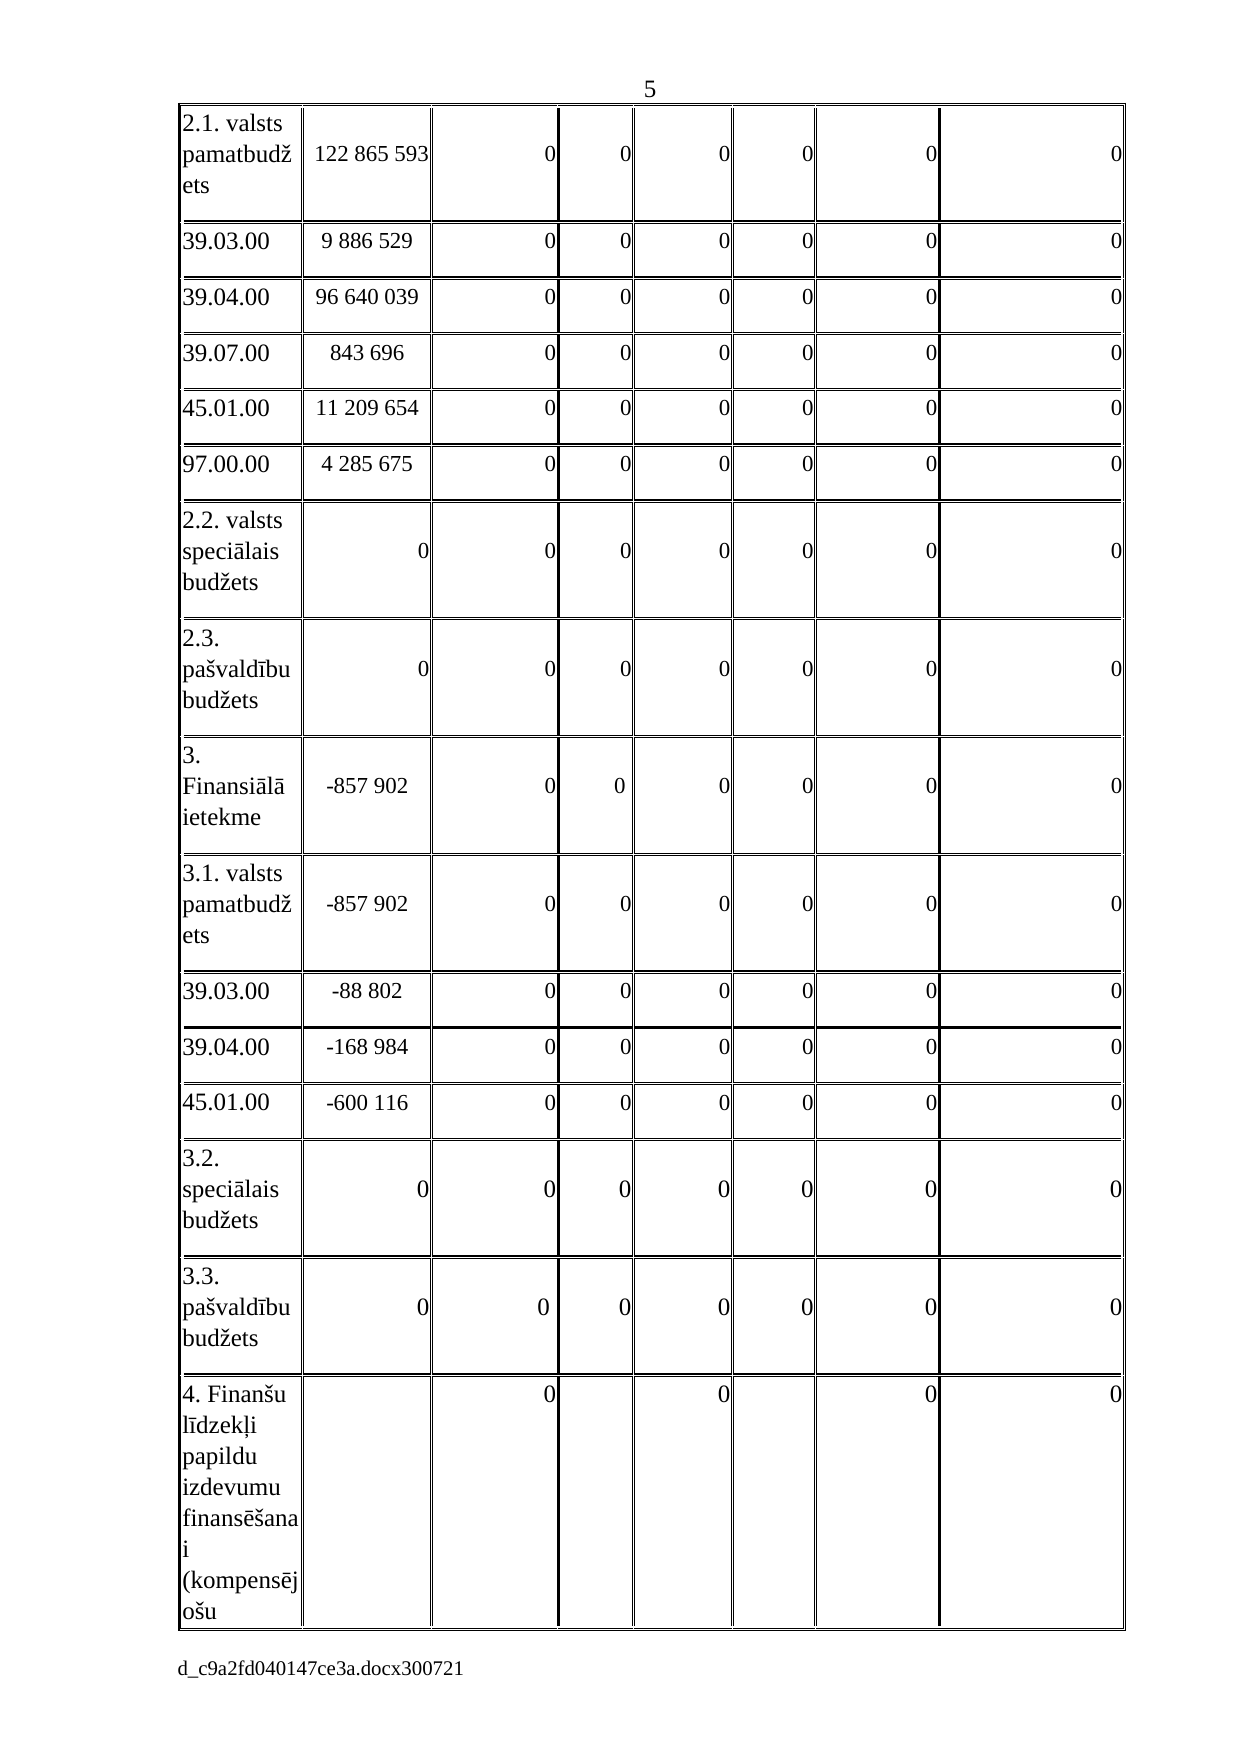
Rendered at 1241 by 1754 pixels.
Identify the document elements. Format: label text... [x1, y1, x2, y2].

table_cell 0 [433, 620, 557, 735]
table_cell 0 [433, 1029, 557, 1082]
table_cell 3.1. valsts pamatbudžets [181, 853, 301, 970]
table_cell 0 [635, 738, 731, 852]
table_cell 0 [635, 335, 731, 388]
table_cell 97.00.00 [181, 443, 301, 499]
table_cell 0 [431, 104, 558, 220]
table_cell 0 [817, 335, 938, 388]
table_cell 0 [734, 503, 814, 617]
table_cell [303, 1377, 431, 1627]
table_cell 0 [433, 224, 557, 276]
table_cell 0 [433, 1141, 557, 1255]
table_cell 0 [939, 1082, 1124, 1137]
table_cell 0 [734, 447, 814, 499]
table_cell 0 [635, 856, 731, 970]
table_cell 0 [733, 106, 816, 220]
table_cell 0 [941, 1138, 1123, 1255]
table_cell 0 [734, 280, 814, 332]
table_cell [733, 1377, 816, 1627]
table_cell 0 [560, 738, 632, 852]
table_cell 3.2. speciālais budžets [181, 1138, 301, 1255]
table_cell 0 [939, 388, 1124, 443]
table_cell 0 [941, 1026, 1123, 1082]
table_cell -600 116 [304, 1085, 430, 1137]
table_cell 0 [560, 447, 632, 499]
table_cell 0 [635, 447, 731, 499]
table_cell 0 [817, 391, 938, 443]
table_cell 0 [560, 391, 632, 443]
table_cell 0 [734, 1085, 814, 1137]
table_cell 0 [817, 280, 938, 332]
table_cell 0 [560, 974, 632, 1026]
table_cell 39.03.00 [181, 970, 301, 1026]
table_cell 0 [941, 443, 1123, 499]
table_cell 0 [939, 735, 1124, 852]
table_cell 0 [734, 391, 814, 443]
table_cell 0 [941, 276, 1123, 332]
table_cell 0 [734, 1029, 814, 1082]
table_cell 0 [939, 332, 1124, 388]
table_cell 0 [635, 974, 731, 1026]
table_cell 0 [433, 447, 557, 499]
table_cell 0 [635, 280, 731, 332]
table_cell 0 [635, 503, 731, 617]
table_cell 0 [635, 391, 731, 443]
table_cell 4 285 675 [304, 447, 430, 499]
table_cell 39.03.00 [181, 220, 301, 276]
table_cell 39.04.00 [181, 276, 301, 332]
table_cell 0 [941, 220, 1123, 276]
table_cell 0 [941, 970, 1123, 1026]
table_cell 0 [433, 503, 557, 617]
table_cell 0 [817, 503, 938, 617]
table_cell 0 [816, 1377, 939, 1627]
table_cell 0 [560, 280, 632, 332]
table_cell 0 [433, 280, 557, 332]
table_cell 0 [304, 503, 430, 617]
table_cell 0 [734, 974, 814, 1026]
table_cell 0 [560, 335, 632, 388]
table_cell 0 [817, 1029, 938, 1082]
table_cell 0 [635, 620, 731, 735]
table_cell 0 [941, 499, 1123, 617]
table_cell 0 [816, 106, 939, 220]
table_cell 0 [941, 853, 1123, 970]
table_cell 0 [560, 503, 632, 617]
table_cell 0 [635, 1029, 731, 1082]
table_cell 0 [560, 224, 632, 276]
table_cell 0 [734, 856, 814, 970]
table_cell 122 865 593 [303, 106, 431, 220]
table_cell 0 [817, 856, 938, 970]
table_cell 0 [734, 224, 814, 276]
table_cell -88 802 [304, 974, 430, 1026]
table_cell 0 [433, 335, 557, 388]
table_cell 9 886 529 [304, 224, 430, 276]
table_cell [558, 1377, 633, 1627]
table_cell 0 [635, 224, 731, 276]
table_cell -857 902 [304, 738, 430, 852]
table_cell 0 [817, 1141, 938, 1255]
table_cell 0 [433, 1085, 557, 1137]
table_cell 0 [817, 1085, 938, 1137]
table_cell 45.01.00 [180, 388, 302, 443]
table_cell 0 [560, 1029, 632, 1082]
table_cell 0 [433, 974, 557, 1026]
table_cell 2.2. valsts speciālais budžets [181, 499, 301, 617]
table_cell 0 [634, 106, 732, 220]
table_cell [181, 1373, 302, 1627]
table_cell 39.04.00 [181, 1026, 301, 1082]
table_cell 0 [817, 738, 938, 852]
table_cell 0 [560, 856, 632, 970]
table_cell 0 [560, 1259, 632, 1373]
table_cell 0 [433, 738, 557, 852]
table_cell 0 [817, 224, 938, 276]
table_cell 0 [560, 1141, 632, 1255]
table_cell 0 [635, 1259, 731, 1373]
table_cell 96 640 039 [304, 280, 430, 332]
table_cell 2.3. pašvaldību budžets [180, 617, 302, 735]
table_cell 0 [817, 447, 938, 499]
table_cell 0 [431, 1377, 558, 1627]
table_cell 3.3. pašvaldību budžets [181, 1255, 301, 1373]
table_cell 0 [734, 335, 814, 388]
table_cell 0 [635, 1141, 731, 1255]
table_cell 11 209 654 [304, 391, 430, 443]
table_cell 45.01.00 [180, 1082, 302, 1137]
table_cell 0 [817, 974, 938, 1026]
table_cell 0 [939, 1373, 1123, 1627]
table_cell 0 [304, 1259, 430, 1373]
table_cell 0 [817, 620, 938, 735]
table_cell -168 984 [304, 1029, 430, 1082]
table_cell 0 [433, 1259, 557, 1373]
table_cell 0 [304, 1141, 430, 1255]
table_cell 0 [734, 1141, 814, 1255]
table_cell 39.07.00 [180, 332, 302, 388]
table_cell 0 [558, 106, 633, 220]
table_cell 0 [734, 1259, 814, 1373]
table_cell 0 [635, 1085, 731, 1137]
table_cell 2.1. valsts pamatbudžets [181, 106, 302, 220]
table_cell -857 902 [304, 856, 430, 970]
table_cell 0 [433, 856, 557, 970]
table_cell 0 [634, 1377, 732, 1627]
table_cell 843 696 [304, 335, 430, 388]
table_cell 0 [560, 620, 632, 735]
table_cell 3. Finansiālā ietekme [180, 735, 302, 852]
table_cell 0 [941, 1255, 1123, 1373]
table_cell 0 [433, 391, 557, 443]
table_cell 0 [939, 617, 1124, 735]
table_cell 0 [817, 1259, 938, 1373]
table_cell 0 [734, 738, 814, 852]
table_cell 0 [560, 1085, 632, 1137]
table_cell 0 [304, 620, 430, 735]
table_cell 0 [734, 620, 814, 735]
table_cell 0 [939, 106, 1123, 220]
